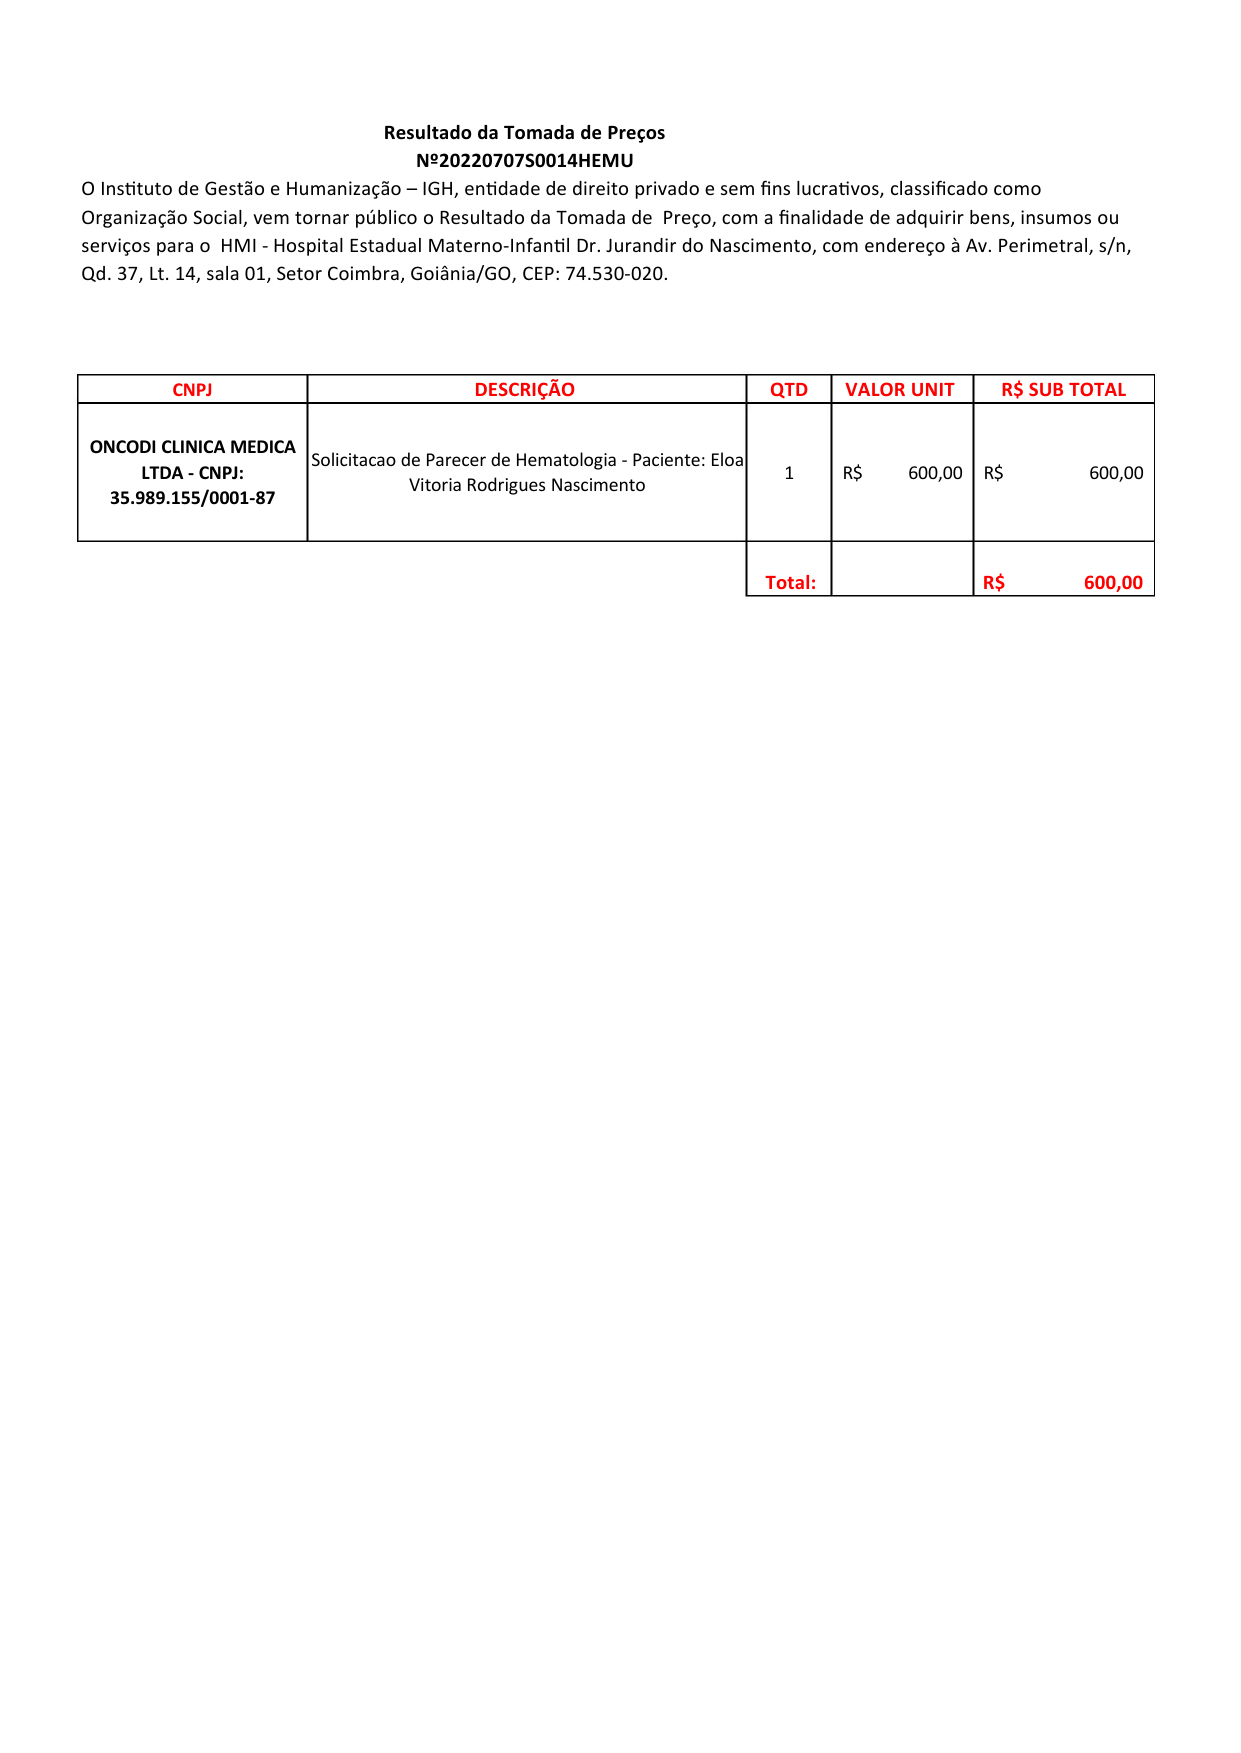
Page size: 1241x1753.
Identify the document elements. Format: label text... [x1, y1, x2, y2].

text ONCODI CLINICA MEDICA [89, 435, 320, 459]
text VALOR UNIT [845, 376, 979, 402]
text Qd. 37, Lt. 14, sala 01, Setor Coimbra, Goiânia/GO, CEP: 74.530-020. [81, 260, 1156, 286]
text R$ SUB TOTAL [1001, 376, 1151, 402]
text 1 [784, 460, 819, 484]
text serviços para o HMI - Hospital Estadual Materno-Infantil Dr. Jurandir do Nascimento, com endereço à Av. Perimetral, s/n, [81, 232, 1156, 258]
text O Instituto de Gestão e Humanização – IGH, entidade de direito privado e sem fins lucrativos, classificado como [81, 175, 1156, 201]
picture [74, 371, 1157, 599]
text 600,00 [1089, 460, 1169, 484]
text R$ [983, 568, 1030, 594]
text QTD [770, 376, 833, 402]
text Nº20220707S0014HEMU [416, 147, 659, 172]
text LTDA - CNPJ: [141, 460, 320, 484]
text 600,00 R$ [908, 460, 1029, 484]
text CNPJ [172, 377, 237, 401]
text 5.989.155/0001-87 [120, 486, 299, 509]
text Resultado da Tomada de Preços [384, 118, 691, 144]
text R$ [842, 460, 888, 484]
text Solicitacao de Parecer de Hematologia - Paciente: Eloa [311, 447, 767, 471]
text 600,00 [1084, 568, 1168, 594]
text Total: [765, 568, 841, 594]
text Organização Social, vem tornar público o Resultado da Tomada de Preço, com a finalidade de adquirir bens, insumos ou [81, 204, 1156, 229]
text Vitoria Rodrigues Nascimento [409, 473, 767, 497]
text DESCRIÇÃO [474, 376, 601, 402]
